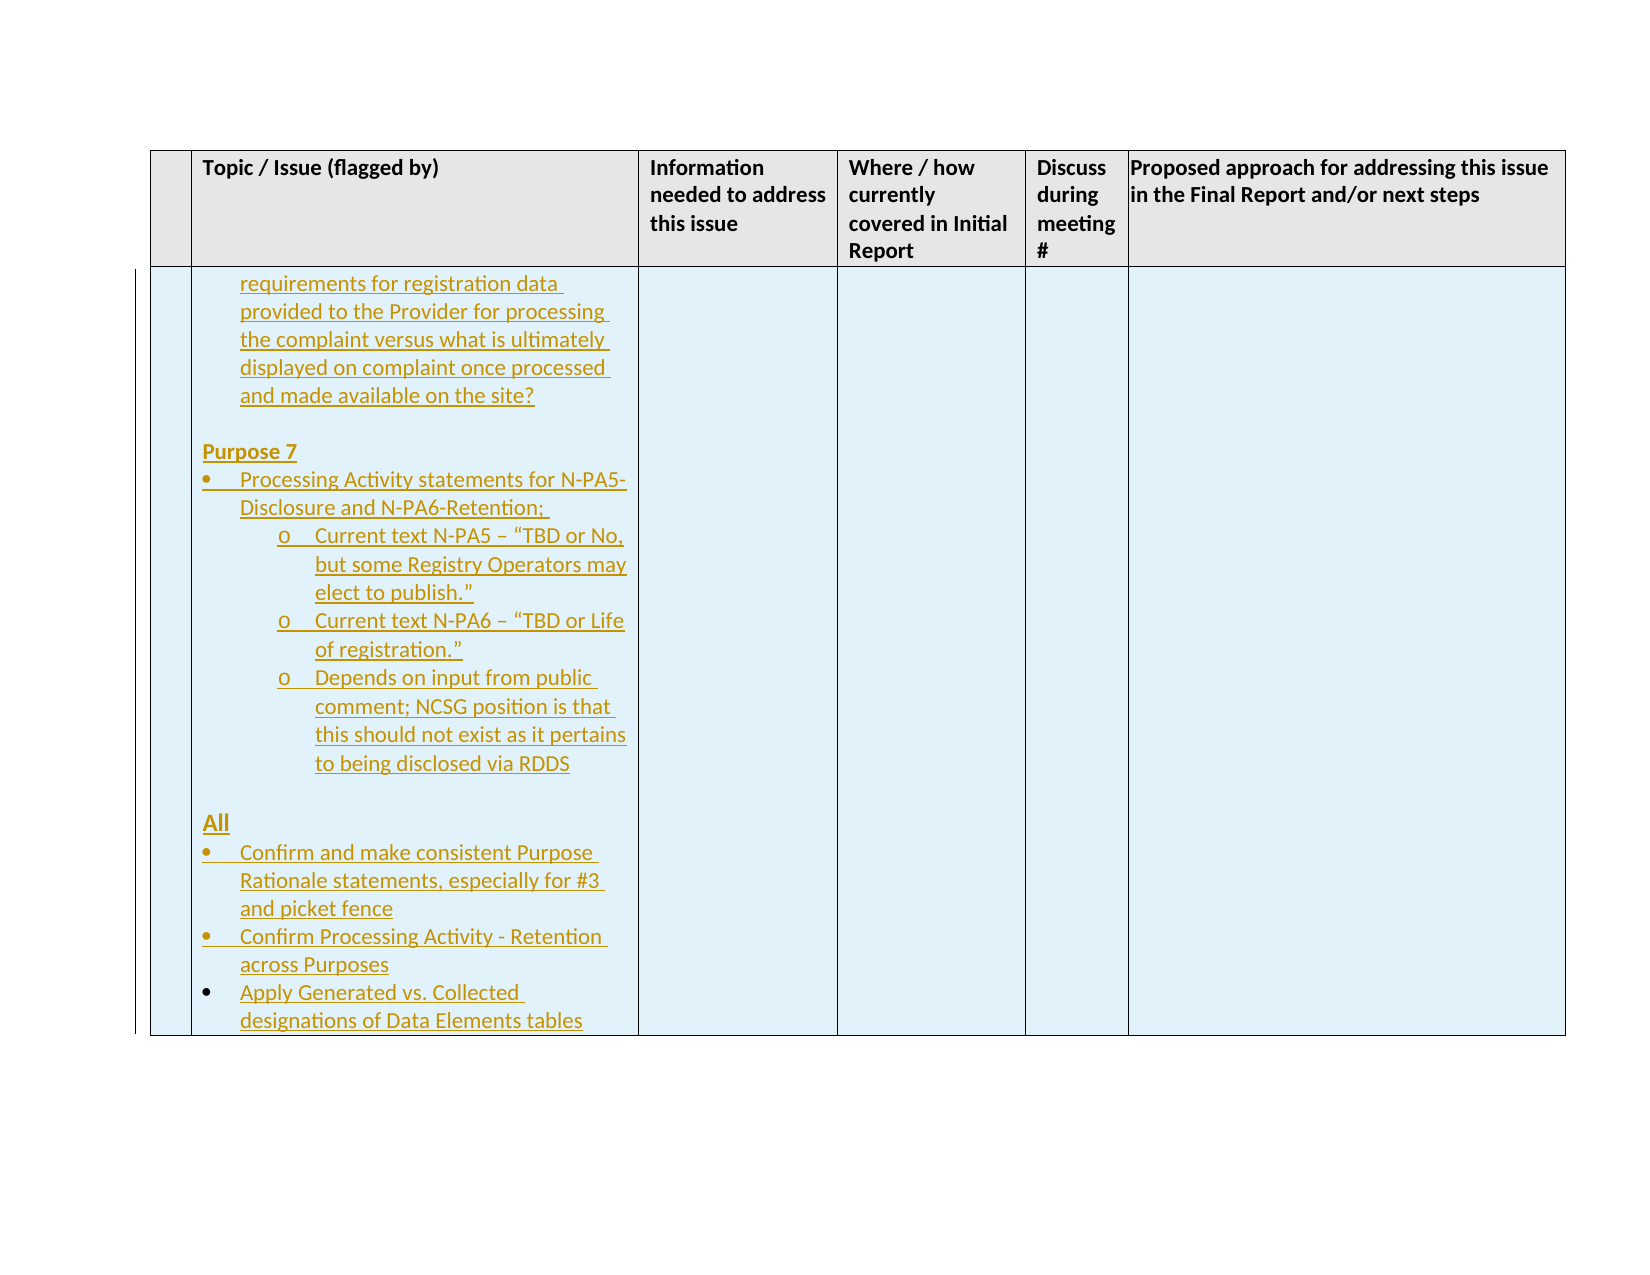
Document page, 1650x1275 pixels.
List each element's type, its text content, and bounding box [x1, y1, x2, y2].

table_header Where / how currently covered in Initial Report [838, 151, 1025, 266]
table_header Discuss during meeting # [1026, 151, 1128, 266]
table_header Information needed to address this issue [639, 151, 837, 266]
table_header Proposed approach for addressing this issue in the Final Report and/or next steps [1129, 151, 1565, 266]
table_header [151, 151, 191, 266]
table_header Topic / Issue (flagged by) [192, 151, 638, 266]
